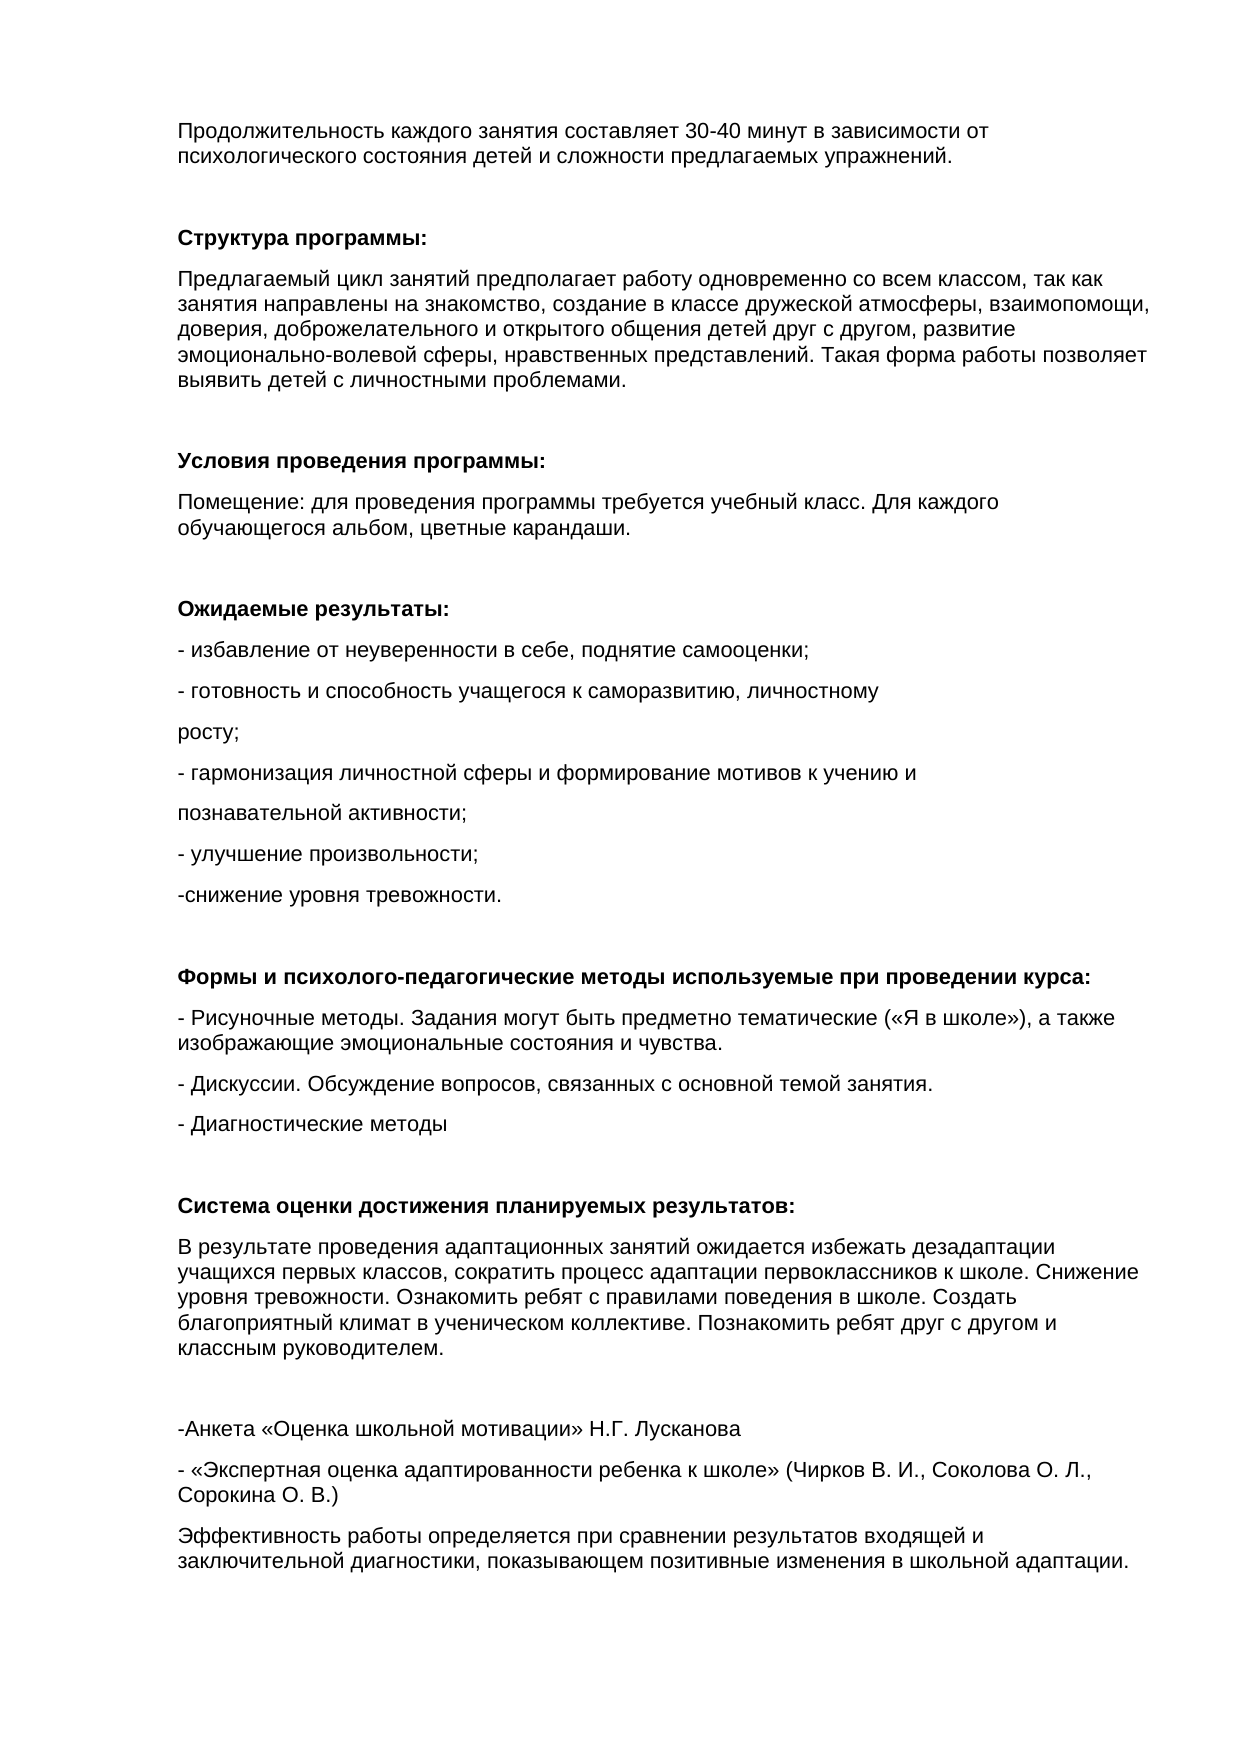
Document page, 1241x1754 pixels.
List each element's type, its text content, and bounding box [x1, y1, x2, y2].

text Структура программы: [177, 225, 1152, 250]
text познавательной активности; [177, 800, 1152, 825]
text - «Экспертная оценка адаптированности ребенка к школе» (Чирков В. И., Соколова О. Л., Сорокина О. В.) [177, 1457, 1152, 1507]
text Продолжительность каждого занятия составляет 30-40 минут в зависимости от психологического состояния детей и сложности предлагаемых упражнений. [177, 118, 1152, 168]
text Система оценки достижения планируемых результатов: [177, 1193, 1152, 1218]
text - Рисуночные методы. Задания могут быть предметно тематические («Я в школе»), а также изображающие эмоциональные состояния и чувства. [177, 1004, 1152, 1055]
text Помещение: для проведения программы требуется учебный класс. Для каждого обучающегося альбом, цветные карандаши. [177, 489, 1152, 539]
text Ожидаемые результаты: [177, 596, 1152, 621]
text -снижение уровня тревожности. [177, 882, 1152, 907]
text росту; [177, 718, 1152, 744]
text - готовность и способность учащегося к саморазвитию, личностному [177, 678, 1152, 703]
text - избавление от неуверенности в себе, поднятие самооценки; [177, 637, 1152, 662]
text - гармонизация личностной сферы и формирование мотивов к учению и [177, 759, 1152, 784]
text - улучшение произвольности; [177, 841, 1152, 866]
text Формы и психолого-педагогические методы используемые при проведении курса: [177, 963, 1152, 989]
text -Анкета «Оценка школьной мотивации» Н.Г. Лусканова [177, 1416, 1152, 1441]
text Условия проведения программы: [177, 448, 1152, 473]
text Предлагаемый цикл занятий предполагает работу одновременно со всем классом, так как занятия направлены на знакомство, создание в классе дружеской атмосферы, взаимопомощи, доверия, доброжелательного и открытого общения детей друг с другом, развитие эмоционально-волевой сферы, нравственных представлений. Такая форма работы позволяет выявить детей с личностными проблемами. [177, 266, 1152, 392]
text В результате проведения адаптационных занятий ожидается избежать дезадаптации учащихся первых классов, сократить процесс адаптации первоклассников к школе. Снижение уровня тревожности. Ознакомить ребят с правилами поведения в школе. Создать благоприятный климат в ученическом коллективе. Познакомить ребят друг с другом и классным руководителем. [177, 1234, 1152, 1360]
text - Дискуссии. Обсуждение вопросов, связанных с основной темой занятия. [177, 1070, 1152, 1096]
text - Диагностические методы [177, 1111, 1152, 1136]
text Эффективность работы определяется при сравнении результатов входящей и заключительной диагностики, показывающем позитивные изменения в школьной адаптации. [177, 1523, 1152, 1573]
